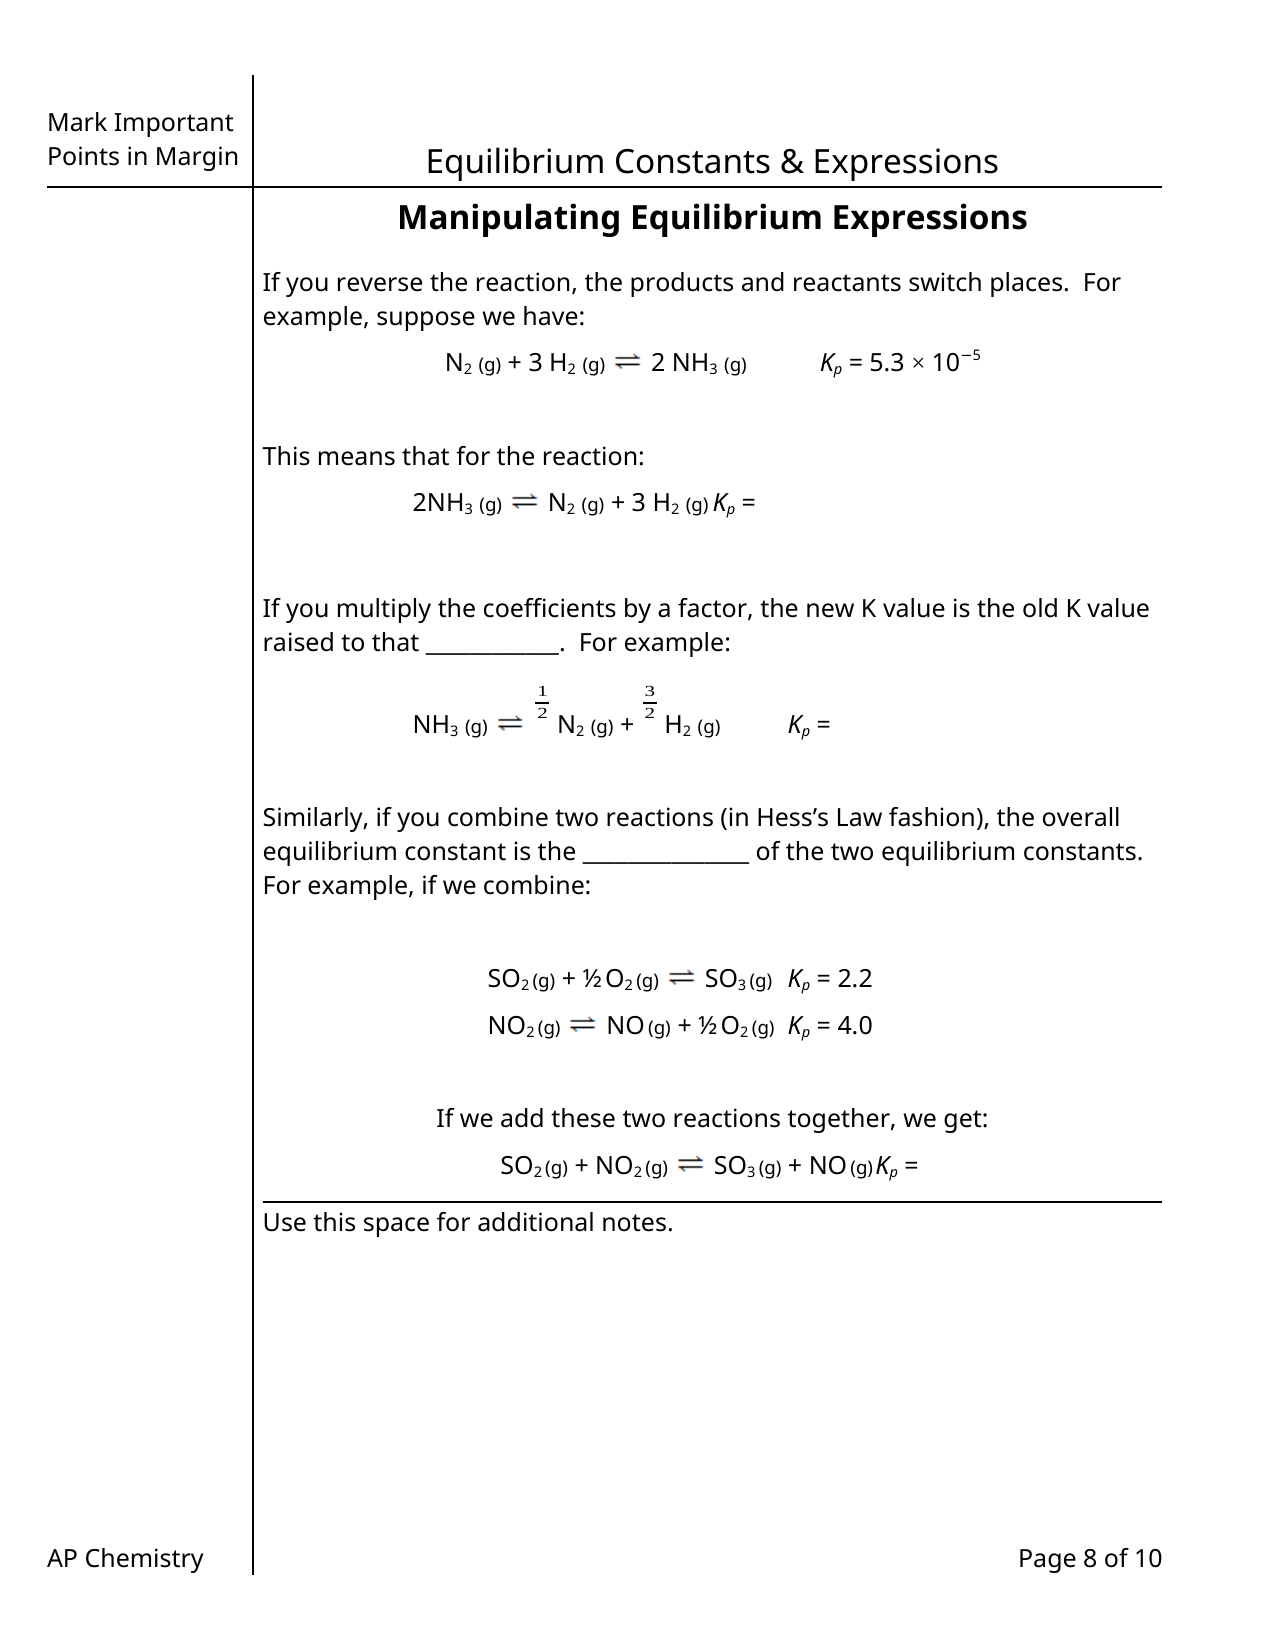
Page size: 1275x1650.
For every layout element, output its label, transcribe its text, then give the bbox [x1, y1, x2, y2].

text N2 (g) + 3 H2 (g) 2 NH3 (g) Kp = 5.3 × 10−5 [262, 345, 1162, 379]
picture [674, 1153, 708, 1175]
text Manipulating Equilibrium Expressions [262, 194, 1162, 239]
picture [665, 967, 698, 988]
text 2NH3 (g) N2 (g) + 3 H2 (g) Kp = [337, 485, 1162, 519]
text If you multiply the coefficients by a factor, the new K value is the old K value raised to that ____________. For example: [262, 590, 1162, 658]
text NO2 (g) NO (g) + ½ O2 (g) Kp = 4.0 [412, 1008, 1162, 1042]
text If we add these two reactions together, we get: [262, 1101, 1162, 1135]
text SO2 (g) + ½ O2 (g) SO3 (g) Kp = 2.2 [412, 961, 1162, 995]
picture [611, 351, 645, 372]
text Similarly, if you combine two reactions (in Hess’s Law fashion), the overall equilibrium constant is the _______________ of the two equilibrium constants. For example, if we combine: [262, 800, 1162, 902]
picture [494, 713, 527, 734]
picture [566, 1014, 600, 1035]
picture [508, 491, 542, 512]
text If you reverse the reaction, the products and reactants switch places. For example, suppose we have: [262, 264, 1162, 333]
text NH3 (g) N2 (g) + H2 (g) Kp = [337, 683, 1162, 741]
text This means that for the reaction: [262, 438, 1162, 472]
text SO2 (g) + NO2 (g) SO3 (g) + NO (g) Kp = [262, 1147, 1162, 1181]
